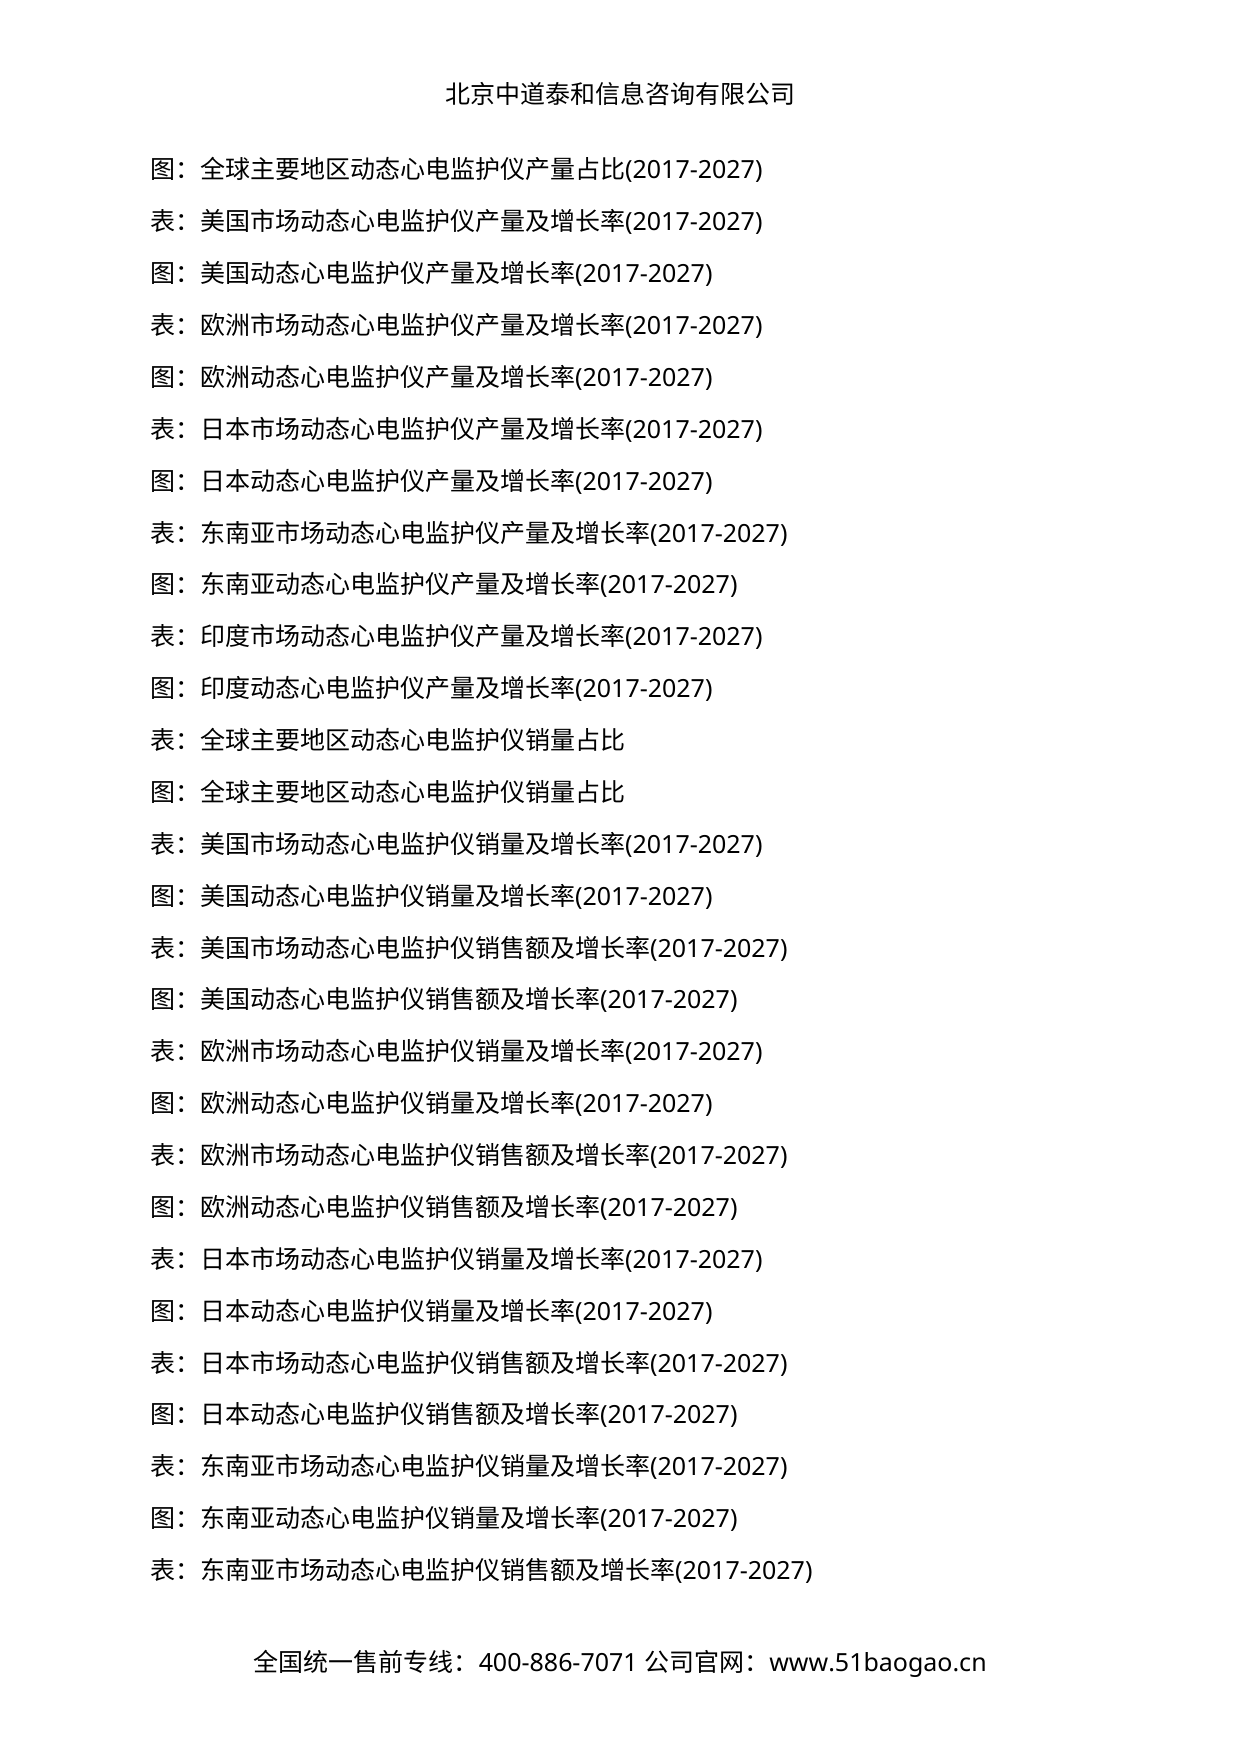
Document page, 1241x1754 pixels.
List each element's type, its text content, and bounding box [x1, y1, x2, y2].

text 表：东南亚市场动态心电监护仪产量及增长率(2017-2027) [150, 513, 1090, 549]
text 图：日本动态心电监护仪产量及增长率(2017-2027) [150, 461, 1090, 497]
text 表：全球主要地区动态心电监护仪销量占比 [150, 721, 1090, 757]
text 表：美国市场动态心电监护仪销售额及增长率(2017-2027) [150, 928, 1090, 964]
text 图：欧洲动态心电监护仪销售额及增长率(2017-2027) [150, 1187, 1090, 1224]
text 图：欧洲动态心电监护仪产量及增长率(2017-2027) [150, 357, 1090, 394]
text 图：美国动态心电监护仪销量及增长率(2017-2027) [150, 876, 1090, 912]
text 图：欧洲动态心电监护仪销量及增长率(2017-2027) [150, 1084, 1090, 1120]
text 图：印度动态心电监护仪产量及增长率(2017-2027) [150, 669, 1090, 705]
text 图：全球主要地区动态心电监护仪产量占比(2017-2027) [150, 150, 1090, 186]
text 表：欧洲市场动态心电监护仪销量及增长率(2017-2027) [150, 1032, 1090, 1068]
text 表：美国市场动态心电监护仪销量及增长率(2017-2027) [150, 824, 1090, 861]
text 图：东南亚动态心电监护仪产量及增长率(2017-2027) [150, 565, 1090, 601]
text 图：美国动态心电监护仪销售额及增长率(2017-2027) [150, 980, 1090, 1016]
text 表：日本市场动态心电监护仪产量及增长率(2017-2027) [150, 409, 1090, 446]
text 图：美国动态心电监护仪产量及增长率(2017-2027) [150, 254, 1090, 290]
text 表：欧洲市场动态心电监护仪销售额及增长率(2017-2027) [150, 1136, 1090, 1172]
text 表：日本市场动态心电监护仪销量及增长率(2017-2027) [150, 1239, 1090, 1276]
text 表：欧洲市场动态心电监护仪产量及增长率(2017-2027) [150, 306, 1090, 342]
text 表：印度市场动态心电监护仪产量及增长率(2017-2027) [150, 617, 1090, 653]
text 图：日本动态心电监护仪销量及增长率(2017-2027) [150, 1291, 1090, 1327]
text 图：东南亚动态心电监护仪销量及增长率(2017-2027) [150, 1499, 1090, 1535]
text 表：日本市场动态心电监护仪销售额及增长率(2017-2027) [150, 1343, 1090, 1379]
text 图：日本动态心电监护仪销售额及增长率(2017-2027) [150, 1395, 1090, 1431]
text 表：东南亚市场动态心电监护仪销售额及增长率(2017-2027) [150, 1551, 1090, 1587]
text 图：全球主要地区动态心电监护仪销量占比 [150, 772, 1090, 809]
text 表：东南亚市场动态心电监护仪销量及增长率(2017-2027) [150, 1447, 1090, 1483]
text 表：美国市场动态心电监护仪产量及增长率(2017-2027) [150, 202, 1090, 238]
